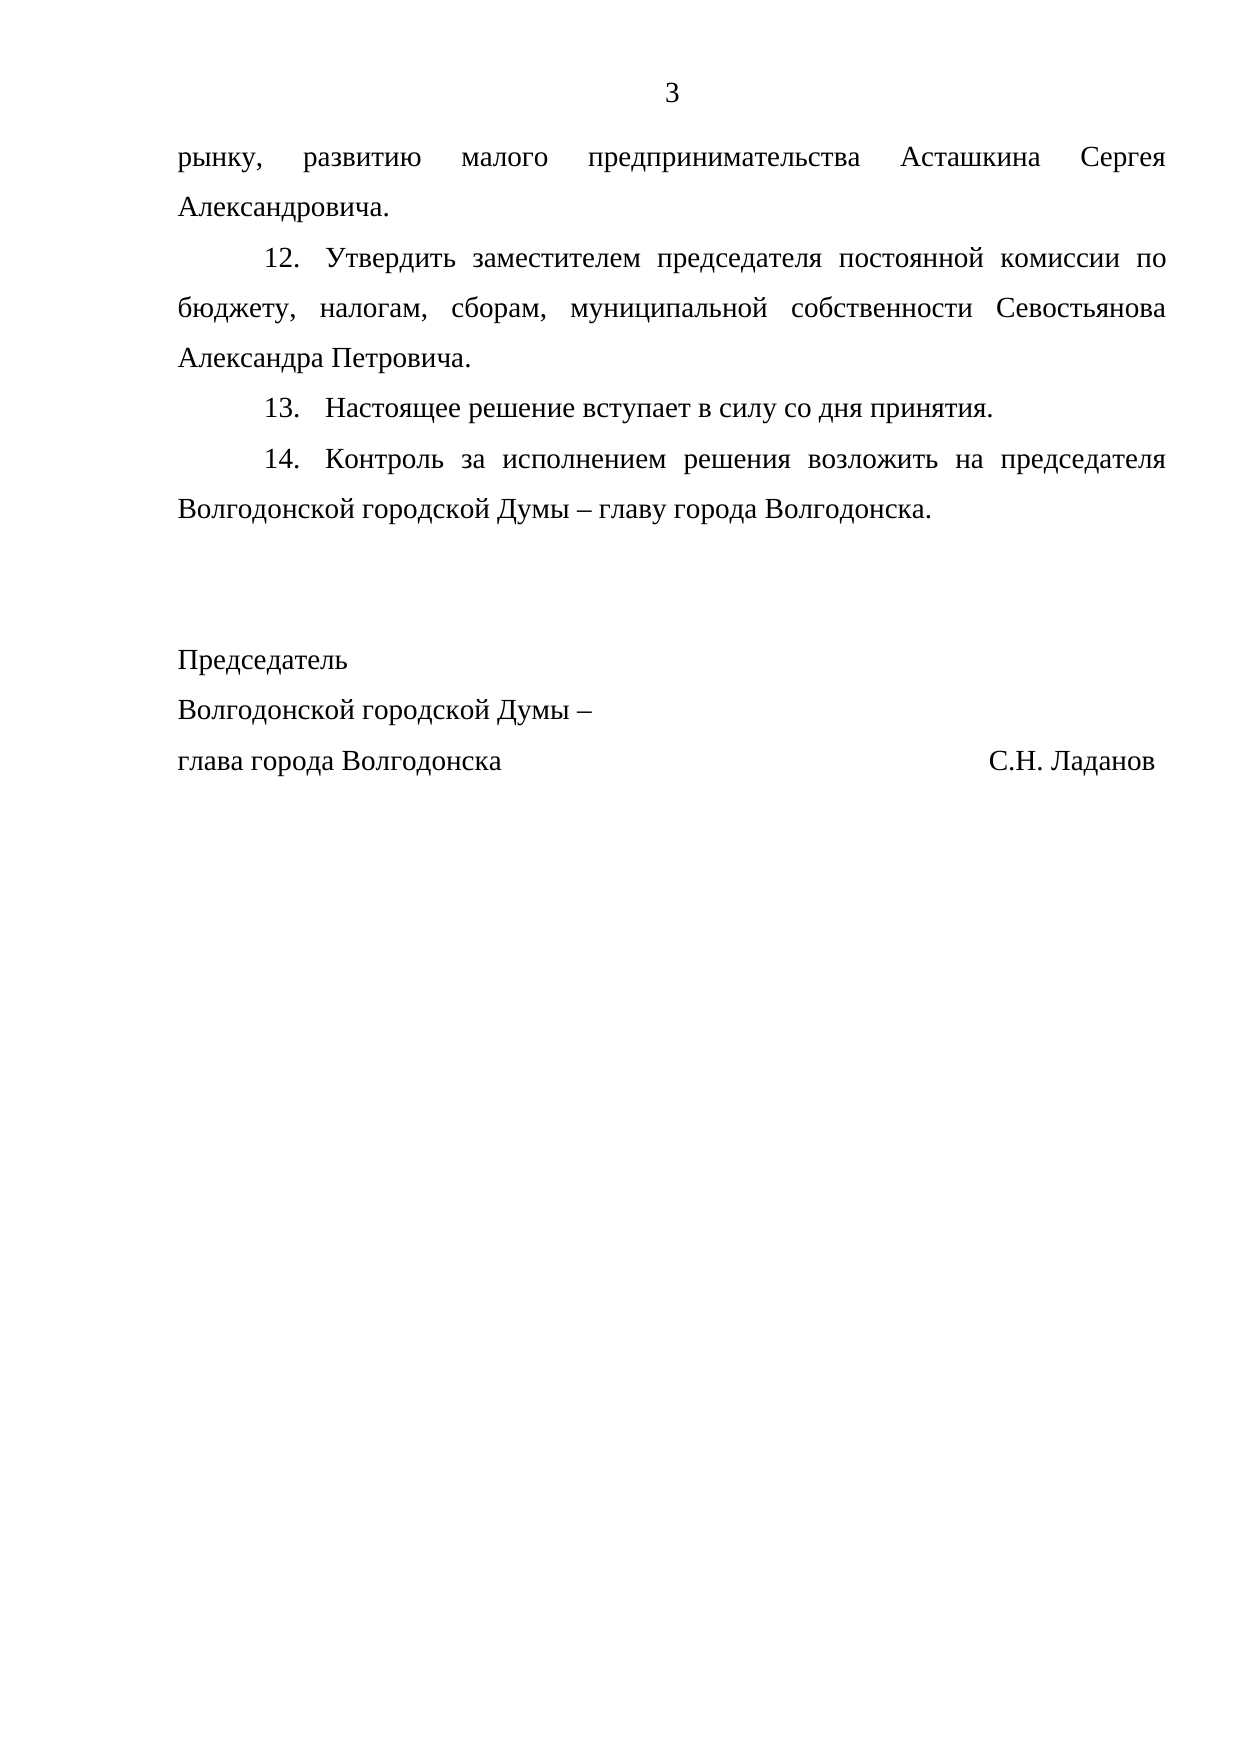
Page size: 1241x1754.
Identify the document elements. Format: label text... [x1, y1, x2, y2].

text Волгодонской городской Думы – [177, 692, 1167, 726]
text Председатель [177, 642, 1167, 676]
text 14. Контроль за исполнением решения возложить на председателя Волгодонской городской Думы – главу города Волгодонска. [177, 441, 1167, 525]
text 13. Настоящее решение вступает в силу со дня принятия. [177, 391, 1167, 424]
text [177, 139, 1167, 223]
text 12. Утвердить заместителем председателя постоянной комиссии по бюджету, налогам, сборам, муниципальной собственности Севостьянова Александра Петровича. [177, 240, 1167, 374]
text глава города Волгодонска С.Н. Ладанов [177, 743, 1167, 776]
